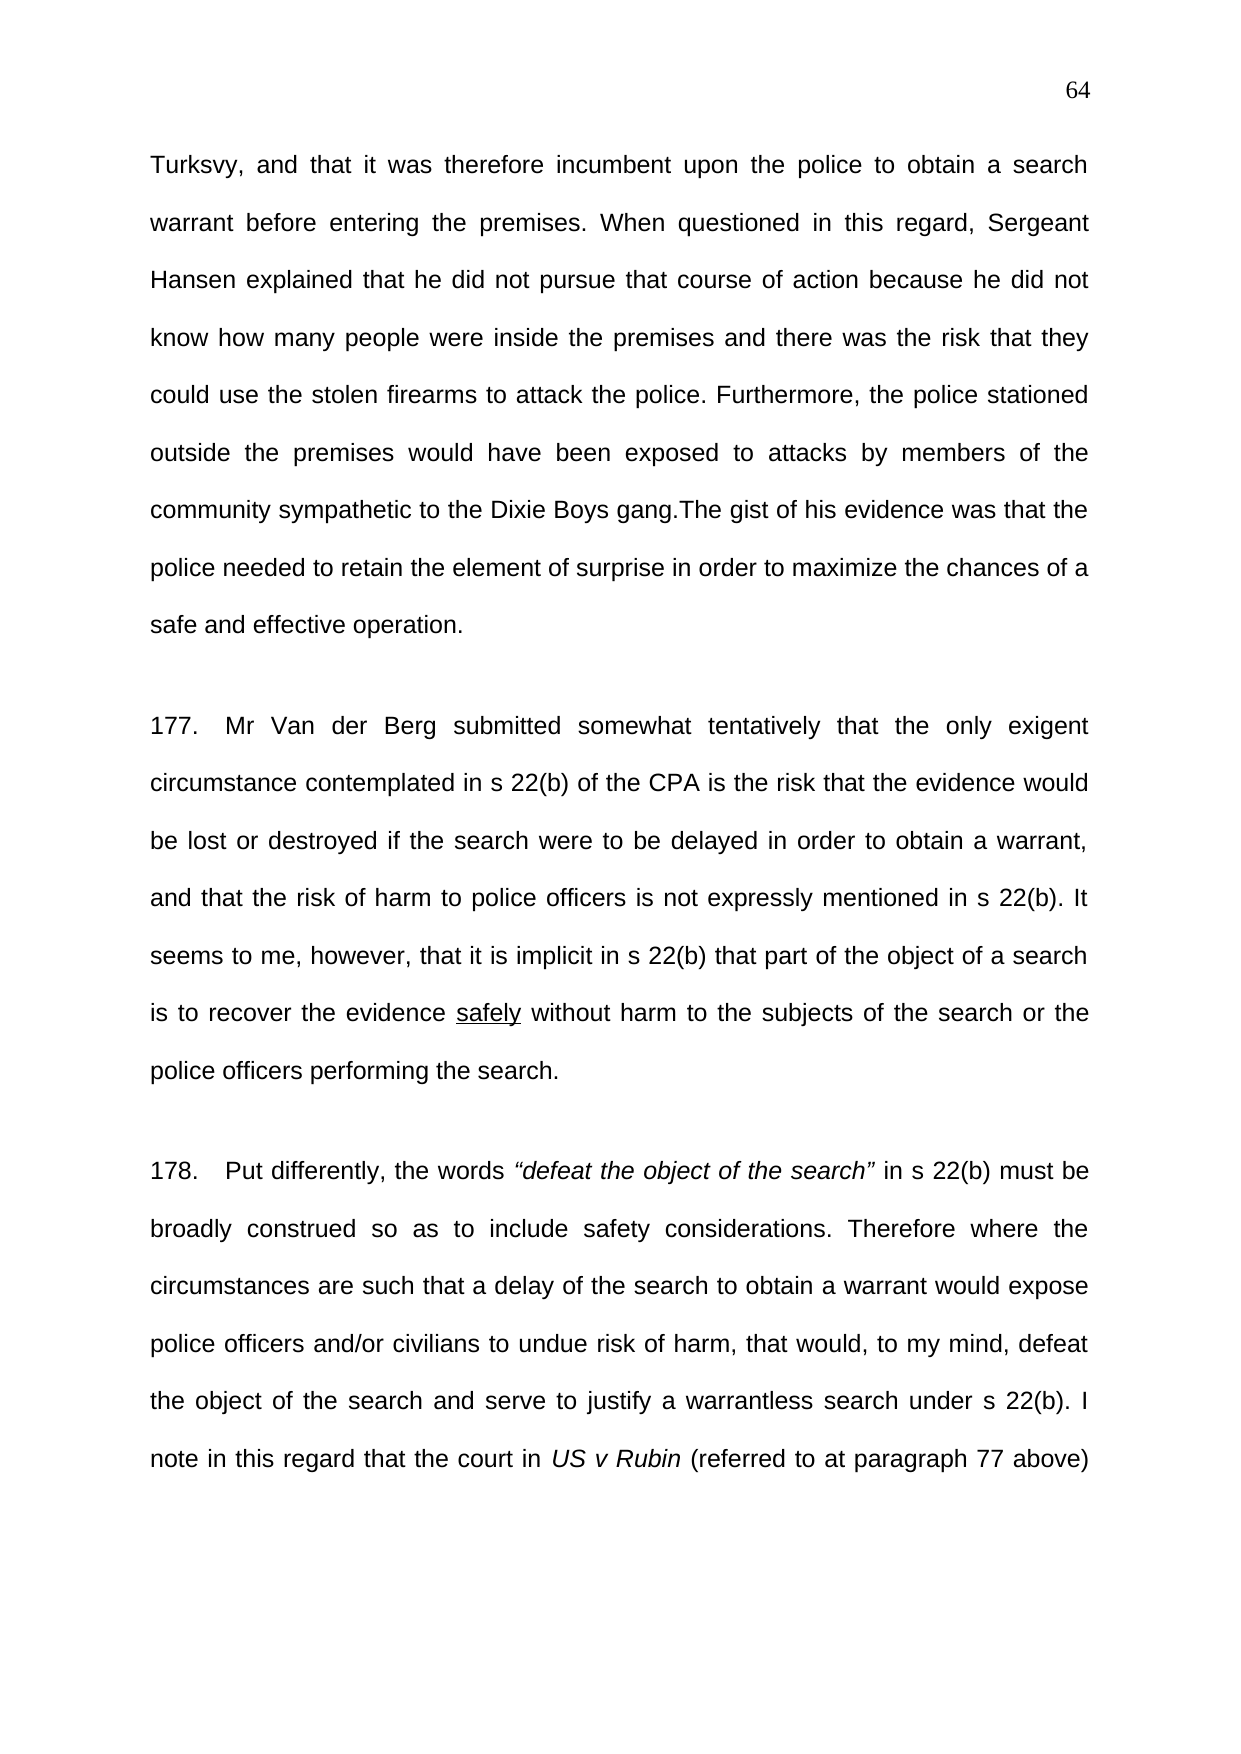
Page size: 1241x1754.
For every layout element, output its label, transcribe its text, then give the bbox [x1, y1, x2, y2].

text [150, 1156, 1090, 1472]
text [150, 150, 1090, 639]
text 177. Mr Van der Berg submitted somewhat tentatively that the only exigent circumstance contemplated in s 22(b) of the CPA is the risk that the evidence would be lost or destroyed if the search were to be delayed in order to obtain a warrant, and that the risk of harm to police officers is not expressly mentioned in s 22(b). It seems to me, however, that it is implicit in s 22(b) that part of the object of a search is to recover the evidence safely without harm to the subjects of the search or the police officers performing the search. [150, 711, 1090, 1084]
